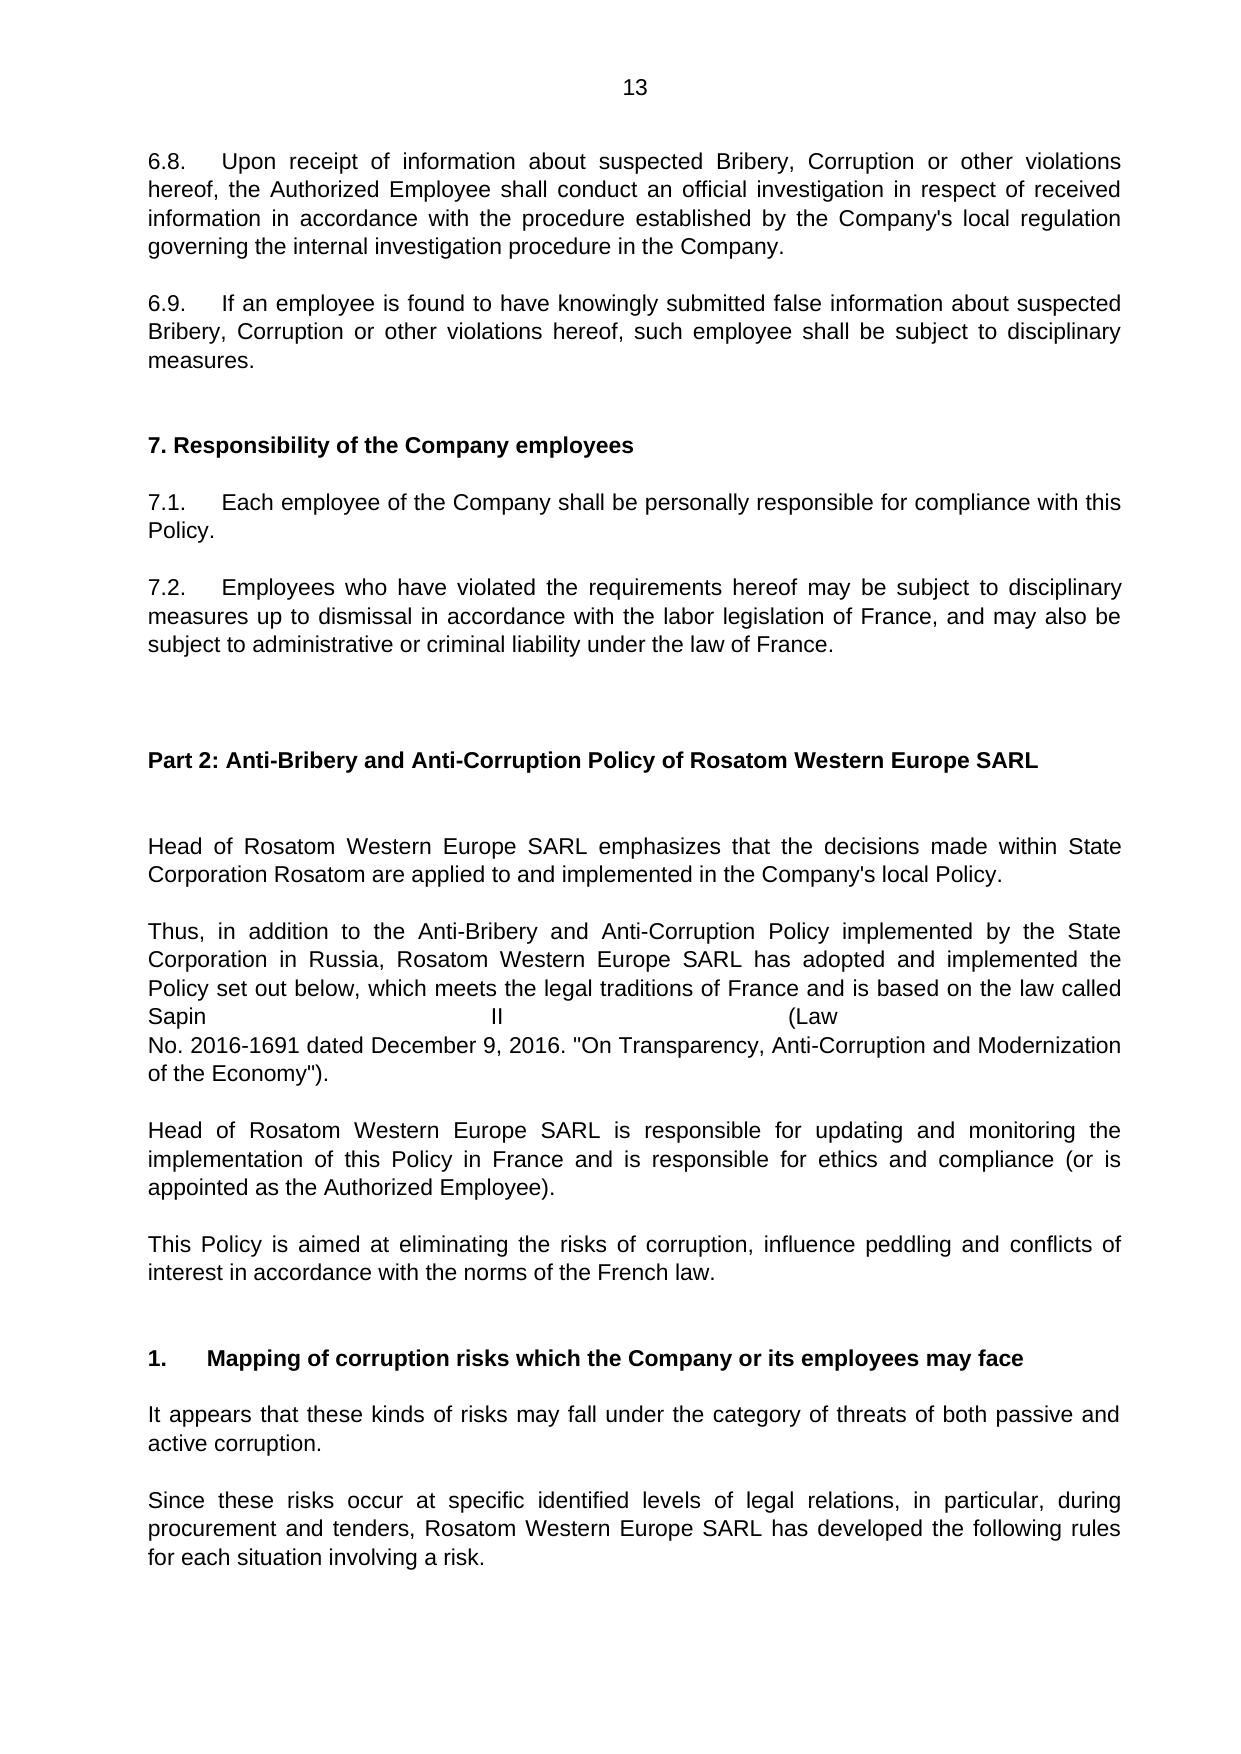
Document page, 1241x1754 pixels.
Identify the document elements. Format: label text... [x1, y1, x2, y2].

text Head of Rosatom Western Europe SARL emphasizes that the decisions made within State Corporation Rosatom are applied to and implemented in the Company's local Policy. [148, 833, 1122, 887]
text This Policy is aimed at eliminating the risks of corruption, influence peddling and conflicts of interest in accordance with the norms of the French law. [148, 1231, 1122, 1286]
text 6.8. Upon receipt of information about suspected Bribery, Corruption or other violations hereof, the Authorized Employee shall conduct an official investigation in respect of received information in accordance with the procedure established by the Company's local regulation governing the internal investigation procedure in the Company. [148, 148, 1122, 259]
text It appears that these kinds of risks may fall under the category of threats of both passive and active corruption. [148, 1401, 1122, 1456]
text 6.9. If an employee is found to have knowingly submitted false information about suspected Bribery, Corruption or other violations hereof, such employee shall be subject to disciplinary measures. [148, 290, 1122, 373]
text 7.1. Each employee of the Company shall be personally responsible for compliance with this Policy. [148, 489, 1122, 544]
text Head of Rosatom Western Europe SARL is responsible for updating and monitoring the implementation of this Policy in France and is responsible for ethics and compliance (or is appointed as the Authorized Employee). [148, 1117, 1122, 1200]
text Since these risks occur at specific identified levels of legal relations, in particular, during procurement and tenders, Rosatom Western Europe SARL has developed the following rules for each situation involving a risk. [148, 1487, 1122, 1570]
text 7. Responsibility of the Company employees [148, 432, 1122, 458]
text 1. Mapping of corruption risks which the Company or its employees may face [148, 1344, 1122, 1371]
text Thus, in addition to the Anti-Bribery and Anti-Corruption Policy implemented by the State Corporation in Russia, Rosatom Western Europe SARL has adopted and implemented the Policy set out below, which meets the legal traditions of France and is based on the law called Sapin II (Law No. 2016-1691 dated December 9, 2016. "On Transparency, Anti-Corruption and Modernization of the Economy"). [148, 918, 1122, 1087]
text 7.2. Employees who have violated the requirements hereof may be subject to disciplinary measures up to dismissal in accordance with the labor legislation of France, and may also be subject to administrative or criminal liability under the law of France. [148, 574, 1122, 657]
text Part 2: Anti-Bribery and Anti-Corruption Policy of Rosatom Western Europe SARL [148, 747, 1122, 774]
